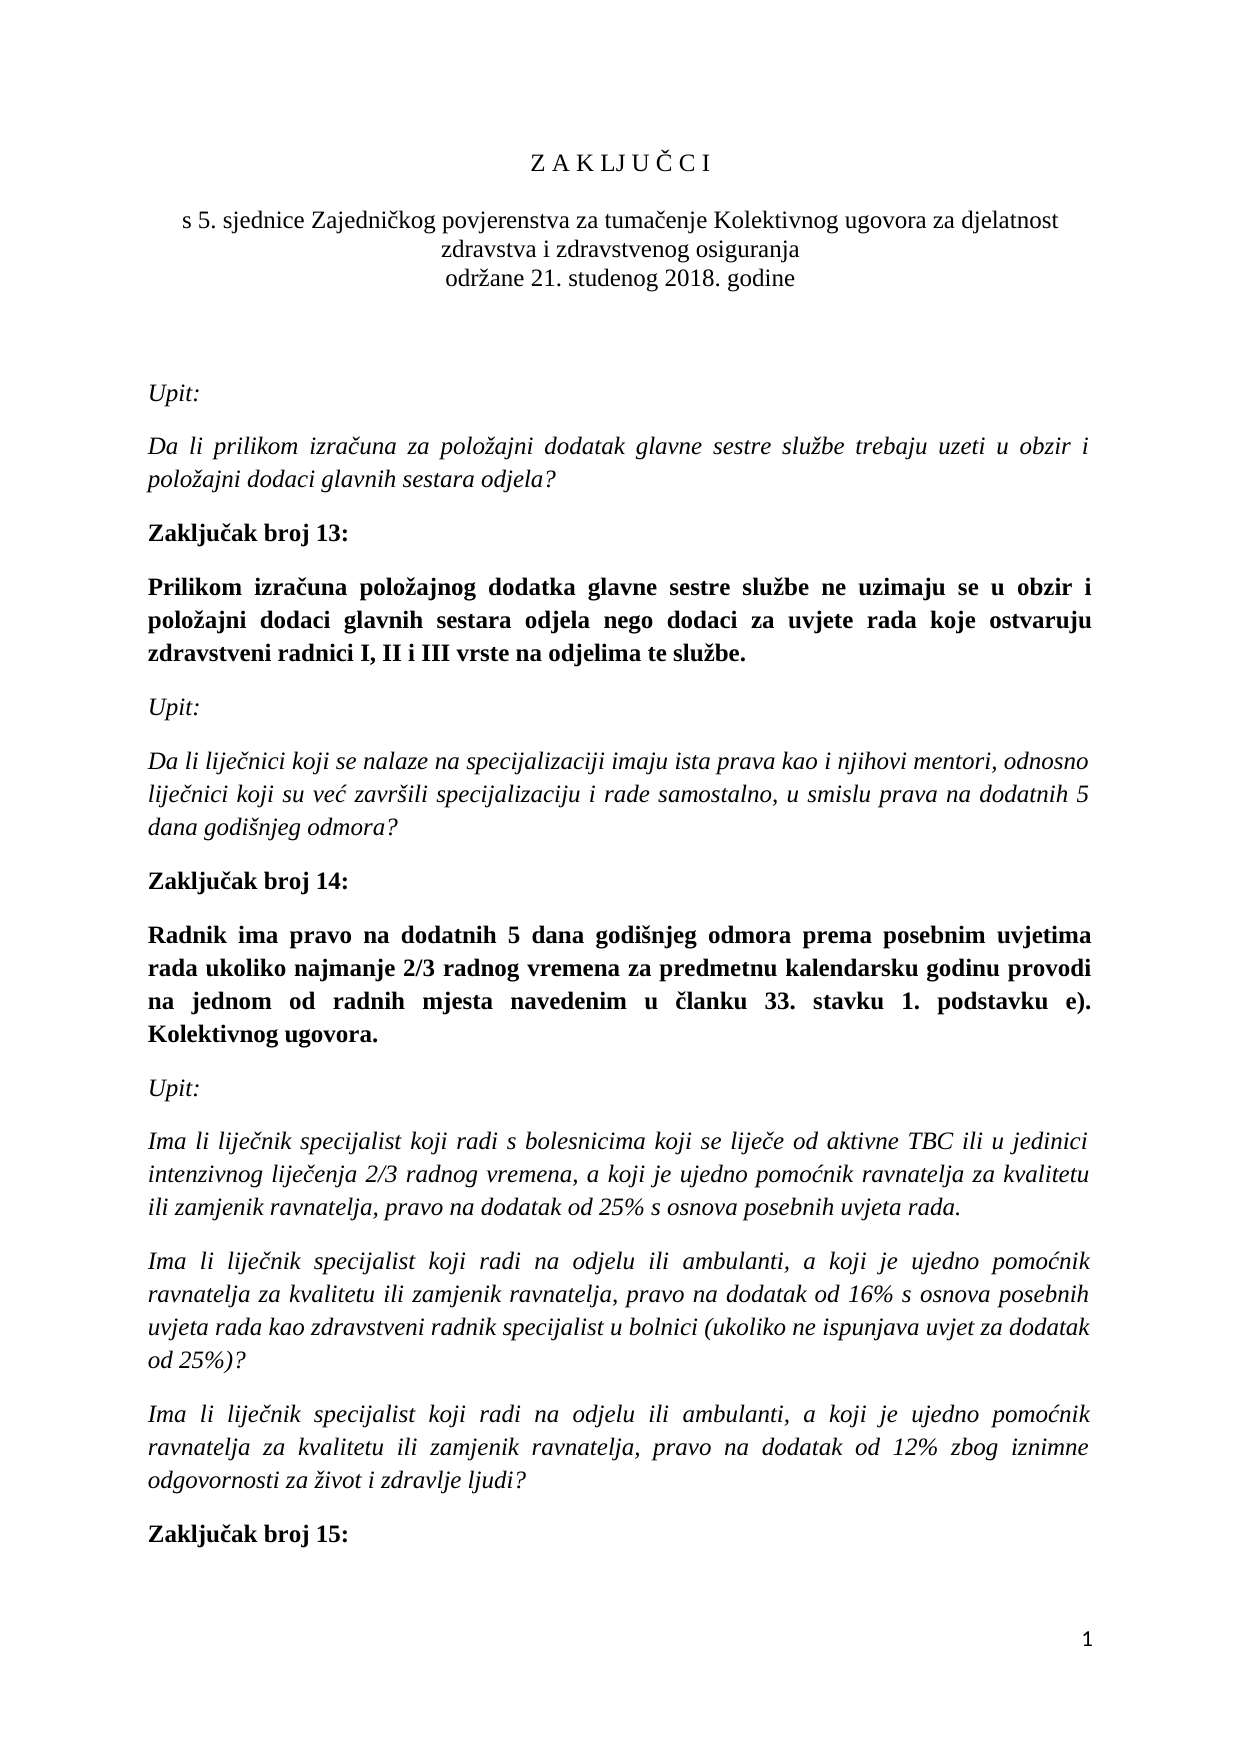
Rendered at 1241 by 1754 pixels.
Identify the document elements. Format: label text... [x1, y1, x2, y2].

text Upit: [148, 1073, 1093, 1101]
text Z A K LJ U Č C I [148, 148, 1093, 176]
text Upit: [148, 692, 1093, 721]
text Da li liječnici koji se nalaze na specijalizaciji imaju ista prava kao i njihovi mentori, odnosno liječnici koji su već završili specijalizaciju i rade samostalno, u smislu prava na dodatnih 5 dana godišnjeg odmora? [148, 746, 1093, 841]
text Ima li liječnik specijalist koji radi na odjelu ili ambulanti, a koji je ujedno pomoćnik ravnatelja za kvalitetu ili zamjenik ravnatelja, pravo na dodatak od 16% s osnova posebnih uvjeta rada kao zdravstveni radnik specijalist u bolnici (ukoliko ne ispunjava uvjet za dodatak od 25%)? [148, 1246, 1093, 1374]
text Zaključak broj 14: [148, 866, 1093, 894]
text Prilikom izračuna položajnog dodatka glavne sestre službe ne uzimaju se u obzir i položajni dodaci glavnih sestara odjela nego dodaci za uvjete rada koje ostvaruju zdravstveni radnici I, II i III vrste na odjelima te službe. [148, 572, 1093, 667]
text Upit: [148, 378, 1093, 406]
text s 5. sjednice Zajedničkog povjerenstva za tumačenje Kolektivnog ugovora za djelatnost zdravstva i zdravstvenog osiguranja [148, 205, 1093, 263]
text Zaključak broj 13: [148, 518, 1093, 547]
text Radnik ima pravo na dodatnih 5 dana godišnjeg odmora prema posebnim uvjetima rada ukoliko najmanje 2/3 radnog vremena za predmetnu kalendarsku godinu provodi na jednom od radnih mjesta navedenim u članku 33. stavku 1. podstavku e). Kolektivnog ugovora. [148, 920, 1093, 1047]
text Zaključak broj 15: [148, 1519, 1093, 1548]
text održane 21. studenog 2018. godine [148, 263, 1093, 291]
text Ima li liječnik specijalist koji radi na odjelu ili ambulanti, a koji je ujedno pomoćnik ravnatelja za kvalitetu ili zamjenik ravnatelja, pravo na dodatak od 12% zbog iznimne odgovornosti za život i zdravlje ljudi? [148, 1399, 1093, 1494]
text Da li prilikom izračuna za položajni dodatak glavne sestre službe trebaju uzeti u obzir i položajni dodaci glavnih sestara odjela? [148, 431, 1093, 493]
text Ima li liječnik specijalist koji radi s bolesnicima koji se liječe od aktivne TBC ili u jedinici intenzivnog liječenja 2/3 radnog vremena, a koji je ujedno pomoćnik ravnatelja za kvalitetu ili zamjenik ravnatelja, pravo na dodatak od 25% s osnova posebnih uvjeta rada. [148, 1126, 1093, 1221]
